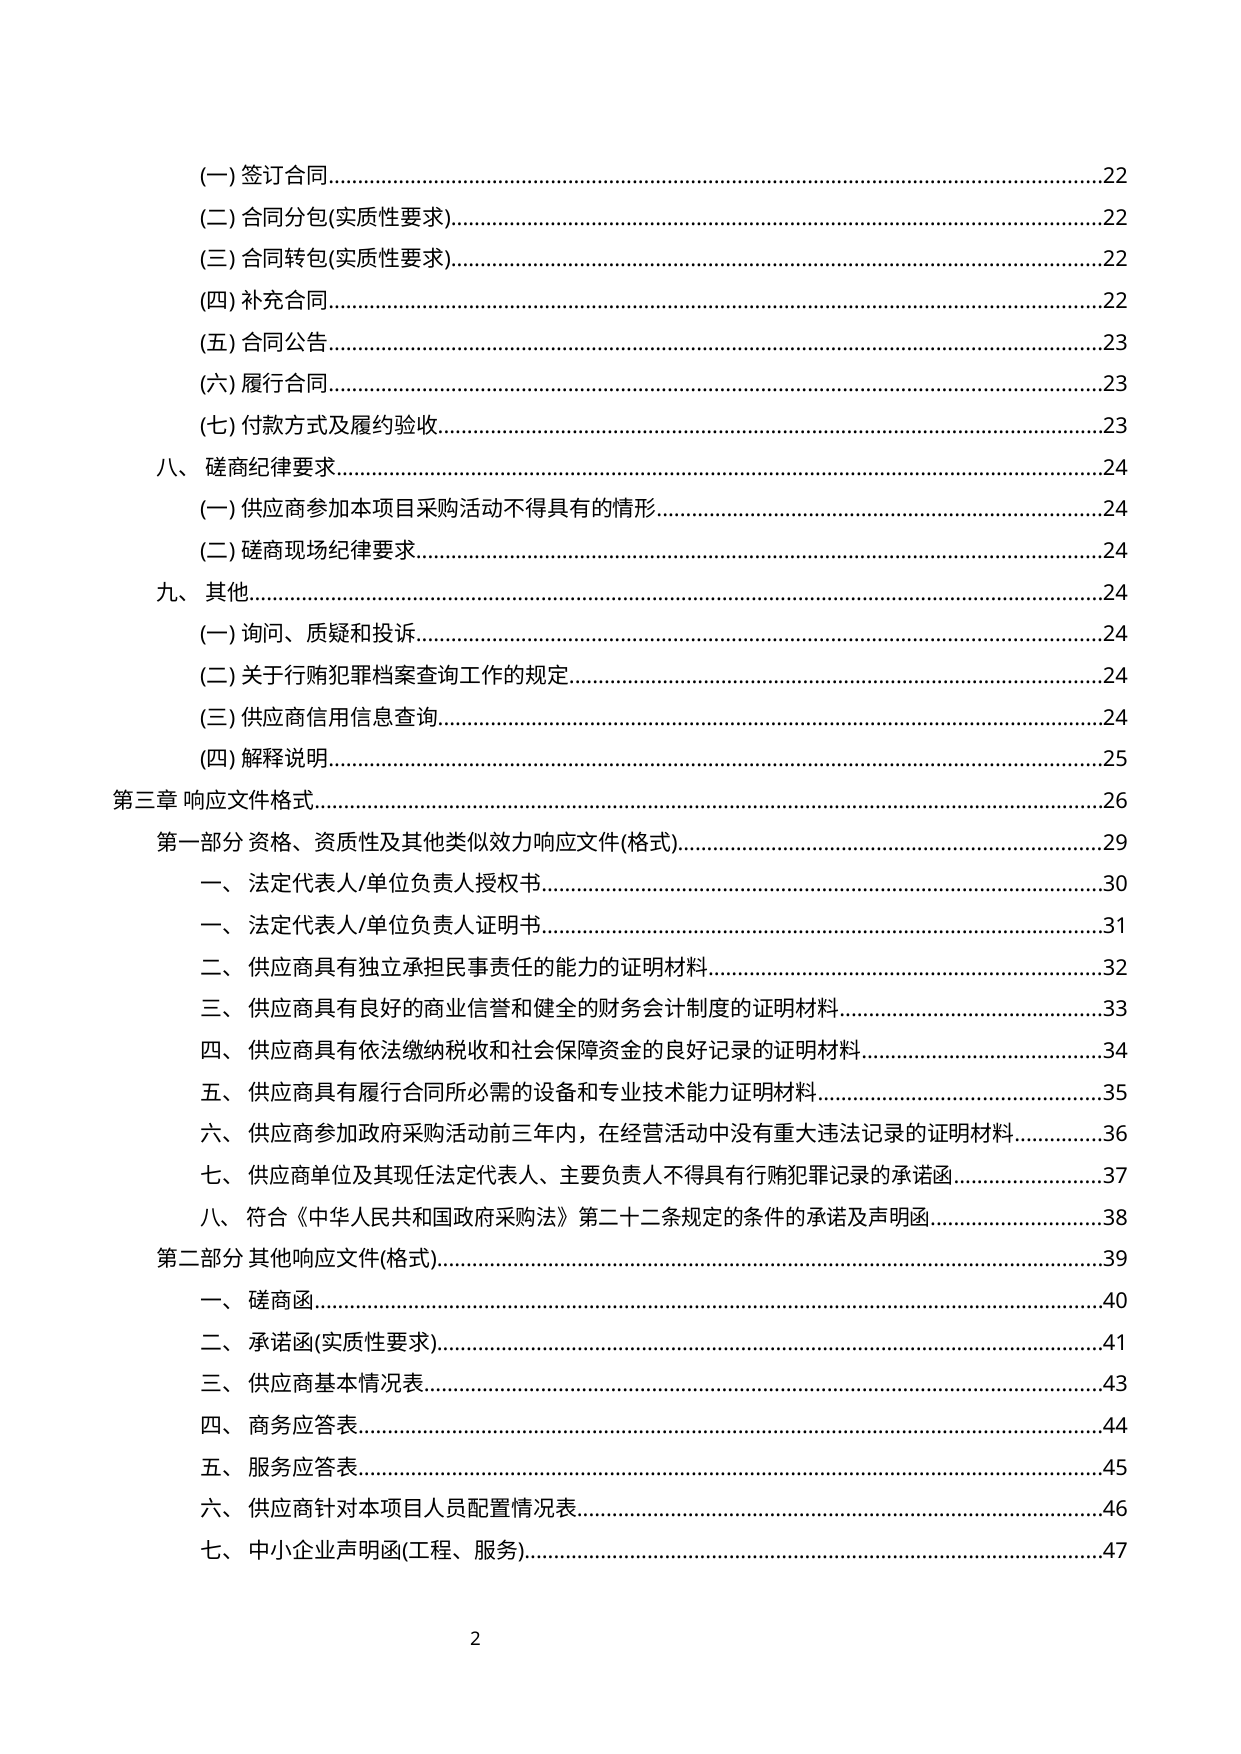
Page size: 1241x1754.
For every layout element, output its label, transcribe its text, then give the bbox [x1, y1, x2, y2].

text 一、 法定代表人/单位负责人证明书 31 [200, 900, 1128, 942]
text (七) 付款方式及履约验收 23 [200, 400, 1128, 442]
text 七、 供应商单位及其现任法定代表人、主要负责人不得具有行贿犯罪记录的承诺函 37 [200, 1150, 1128, 1192]
text (五) 合同公告 23 [200, 317, 1128, 358]
text 六、 供应商针对本项目人员配置情况表 46 [200, 1483, 1128, 1525]
text 六、 供应商参加政府采购活动前三年内，在经营活动中没有重大违法记录的证明材料 36 [200, 1108, 1128, 1150]
text (一) 签订合同 22 [200, 150, 1128, 192]
text (二) 关于行贿犯罪档案查询工作的规定 24 [200, 650, 1128, 692]
text 第二部分 其他响应文件(格式) 39 [156, 1233, 1128, 1275]
text 二、 供应商具有独立承担民事责任的能力的证明材料 32 [200, 942, 1128, 983]
text 四、 供应商具有依法缴纳税收和社会保障资金的良好记录的证明材料 34 [200, 1025, 1128, 1067]
text 九、 其他 24 [156, 567, 1128, 608]
text 四、 商务应答表 44 [200, 1400, 1128, 1442]
text (四) 补充合同 22 [200, 275, 1128, 317]
text 三、 供应商具有良好的商业信誉和健全的财务会计制度的证明材料 33 [200, 983, 1128, 1025]
text (一) 询问、质疑和投诉 24 [200, 608, 1128, 650]
text (一) 供应商参加本项目采购活动不得具有的情形 24 [200, 483, 1128, 525]
text 八、 磋商纪律要求 24 [156, 442, 1128, 483]
text (六) 履行合同 23 [200, 358, 1128, 400]
text (四) 解释说明 25 [200, 733, 1128, 775]
text 一、 法定代表人/单位负责人授权书 30 [200, 858, 1128, 900]
text 一、 磋商函 40 [200, 1275, 1128, 1317]
text 八、 符合《中华人民共和国政府采购法》第二十二条规定的条件的承诺及声明函 38 [200, 1192, 1128, 1233]
text (三) 合同转包(实质性要求) 22 [200, 233, 1128, 275]
text 第三章 响应文件格式 26 [112, 775, 1128, 817]
text 三、 供应商基本情况表 43 [200, 1358, 1128, 1400]
text 七、 中小企业声明函(工程、服务) 47 [200, 1525, 1128, 1567]
text 五、 供应商具有履行合同所必需的设备和专业技术能力证明材料 35 [200, 1067, 1128, 1108]
text 二、 承诺函(实质性要求) 41 [200, 1317, 1128, 1358]
text (二) 合同分包(实质性要求) 22 [200, 192, 1128, 233]
text (三) 供应商信用信息查询 24 [200, 692, 1128, 733]
text (二) 磋商现场纪律要求 24 [200, 525, 1128, 567]
text 五、 服务应答表 45 [200, 1442, 1128, 1483]
text 第一部分 资格、资质性及其他类似效力响应文件(格式) 29 [156, 817, 1128, 858]
